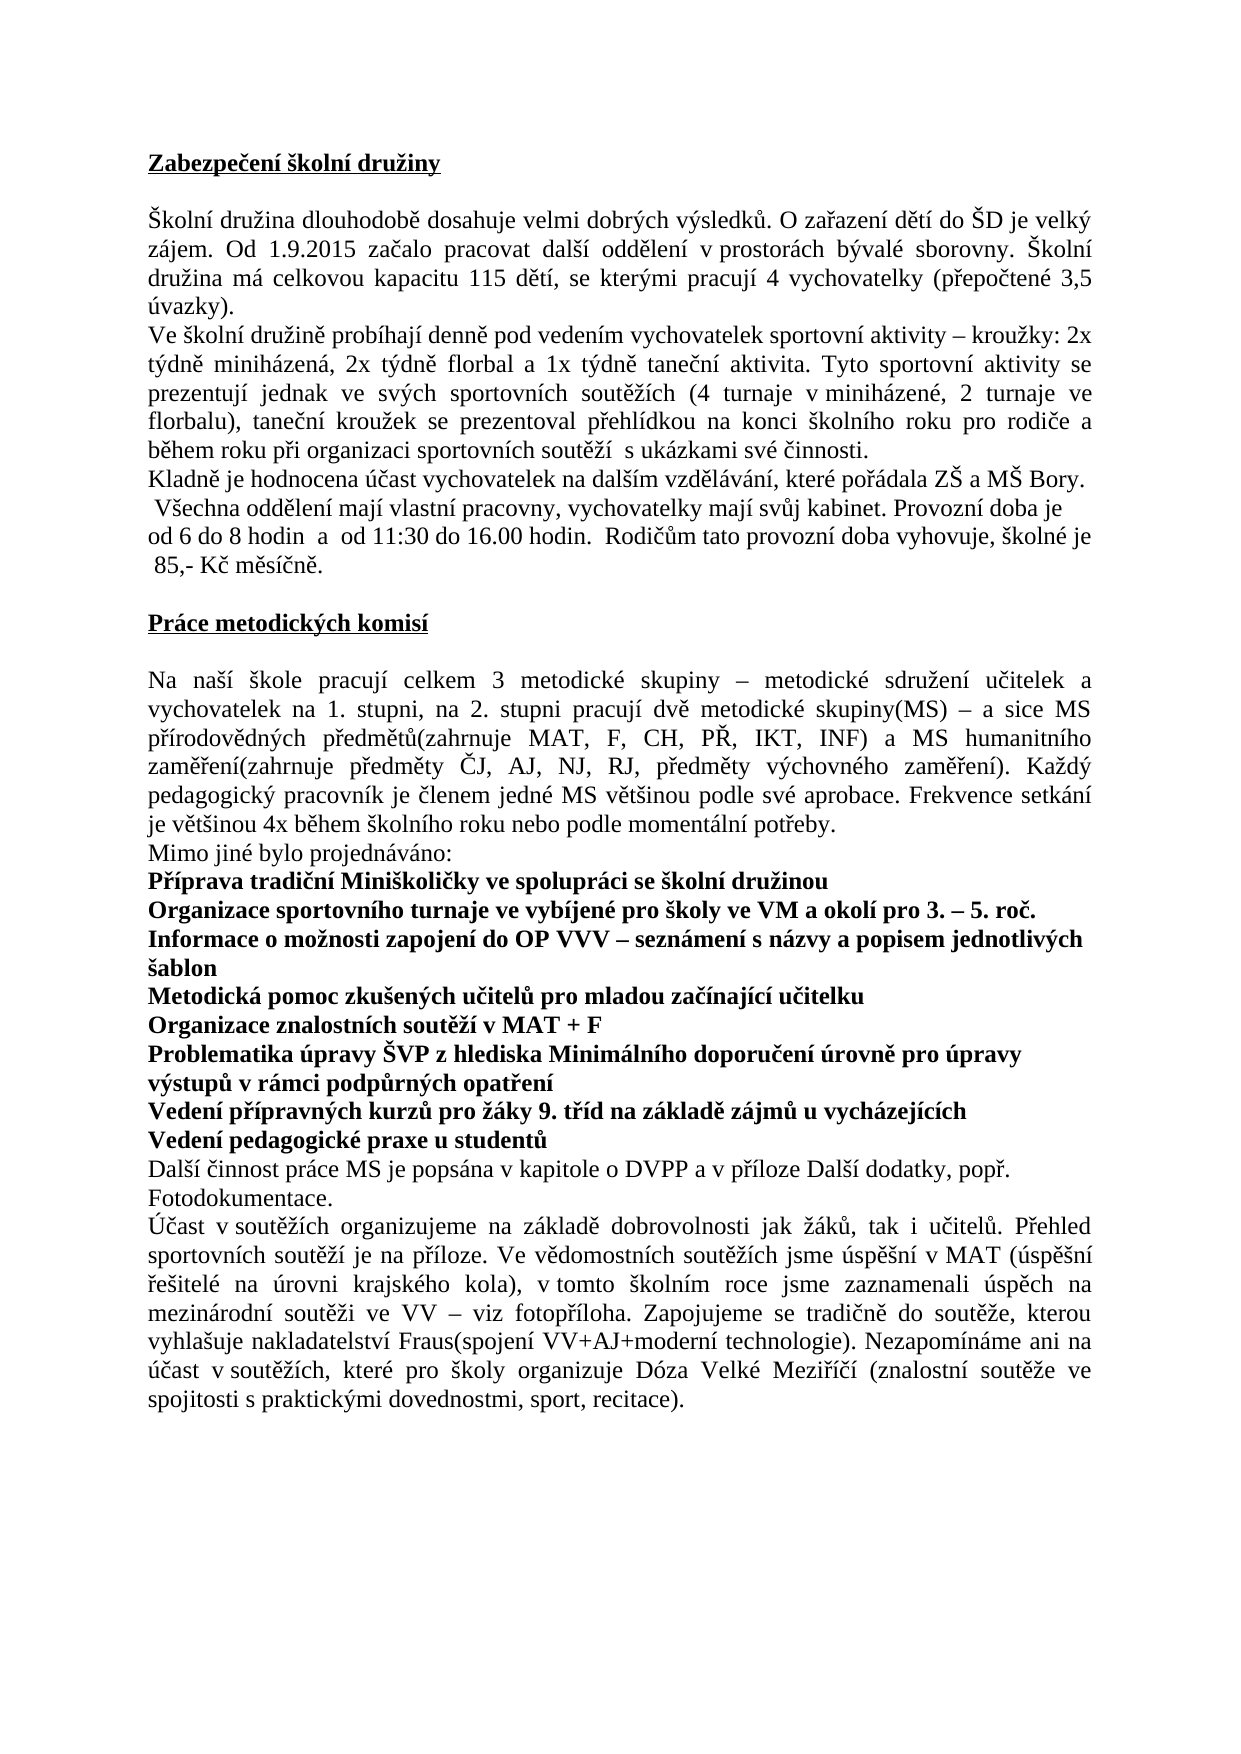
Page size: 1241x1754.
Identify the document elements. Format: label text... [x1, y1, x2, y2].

text Další činnost práce MS je popsána v kapitole o DVPP a v příloze Další dodatky, popř. Fotodokumentace. [148, 1154, 1093, 1211]
text Vedení přípravných kurzů pro žáky 9. tříd na základě zájmů u vycházejících [148, 1096, 1093, 1125]
text Účast v soutěžích organizujeme na základě dobrovolnosti jak žáků, tak i učitelů. Přehled sportovních soutěží je na příloze. Ve vědomostních soutěžích jsme úspěšní v MAT (úspěšní řešitelé na úrovni krajského kola), v tomto školním roce jsme zaznamenali úspěch na mezinárodní soutěži ve VV – viz fotopříloha. Zapojujeme se tradičně do soutěže, kterou vyhlašuje nakladatelství Fraus(spojení VV+AJ+moderní technologie). Nezapomínáme ani na účast v soutěžích, které pro školy organizuje Dóza Velké Meziříčí (znalostní soutěže ve spojitosti s praktickými dovednostmi, sport, recitace). [148, 1211, 1093, 1413]
text 85,- Kč měsíčně. [148, 550, 1093, 579]
text Informace o možnosti zapojení do OP VVV – seznámení s názvy a popisem jednotlivých šablon [148, 924, 1093, 981]
text Kladně je hodnocena účast vychovatelek na dalším vzdělávání, které pořádala ZŠ a MŠ Bory. [148, 464, 1093, 493]
text Vedení pedagogické praxe u studentů [148, 1125, 1093, 1154]
text Příprava tradiční Miniškoličky ve spolupráci se školní družinou [148, 866, 1093, 895]
text Na naší škole pracují celkem 3 metodické skupiny – metodické sdružení učitelek a vychovatelek na 1. stupni, na 2. stupni pracují dvě metodické skupiny(MS) – a sice MS přírodovědných předmětů(zahrnuje MAT, F, CH, PŘ, IKT, INF) a MS humanitního zaměření(zahrnuje předměty ČJ, AJ, NJ, RJ, předměty výchovného zaměření). Každý pedagogický pracovník je členem jedné MS většinou podle své aprobace. Frekvence setkání je většinou 4x během školního roku nebo podle momentální potřeby. [148, 665, 1093, 838]
text Školní družina dlouhodobě dosahuje velmi dobrých výsledků. O zařazení dětí do ŠD je velký zájem. Od 1.9.2015 začalo pracovat další oddělení v prostorách bývalé sborovny. Školní družina má celkovou kapacitu 115 dětí, se kterými pracují 4 vychovatelky (přepočtené 3,5 úvazky). [148, 205, 1093, 320]
text Organizace sportovního turnaje ve vybíjené pro školy ve VM a okolí pro 3. – 5. roč. [148, 895, 1093, 924]
text Zabezpečení školní družiny [148, 148, 1093, 176]
text Mimo jiné bylo projednáváno: [148, 838, 1093, 866]
text Organizace znalostních soutěží v MAT + F [148, 1010, 1093, 1039]
text Metodická pomoc zkušených učitelů pro mladou začínající učitelku [148, 981, 1093, 1010]
text Všechna oddělení mají vlastní pracovny, vychovatelky mají svůj kabinet. Provozní doba je od 6 do 8 hodin a od 11:30 do 16.00 hodin. Rodičům tato provozní doba vyhovuje, školné je [148, 493, 1093, 550]
text Ve školní družině probíhají denně pod vedením vychovatelek sportovní aktivity – kroužky: 2x týdně miniházená, 2x týdně florbal a 1x týdně taneční aktivita. Tyto sportovní aktivity se prezentují jednak ve svých sportovních soutěžích (4 turnaje v miniházené, 2 turnaje ve florbalu), taneční kroužek se prezentoval přehlídkou na konci školního roku pro rodiče a během roku při organizaci sportovních soutěží s ukázkami své činnosti. [148, 320, 1093, 464]
text Práce metodických komisí [148, 608, 1093, 636]
text Problematika úpravy ŠVP z hlediska Minimálního doporučení úrovně pro úpravy výstupů v rámci podpůrných opatření [148, 1039, 1093, 1096]
